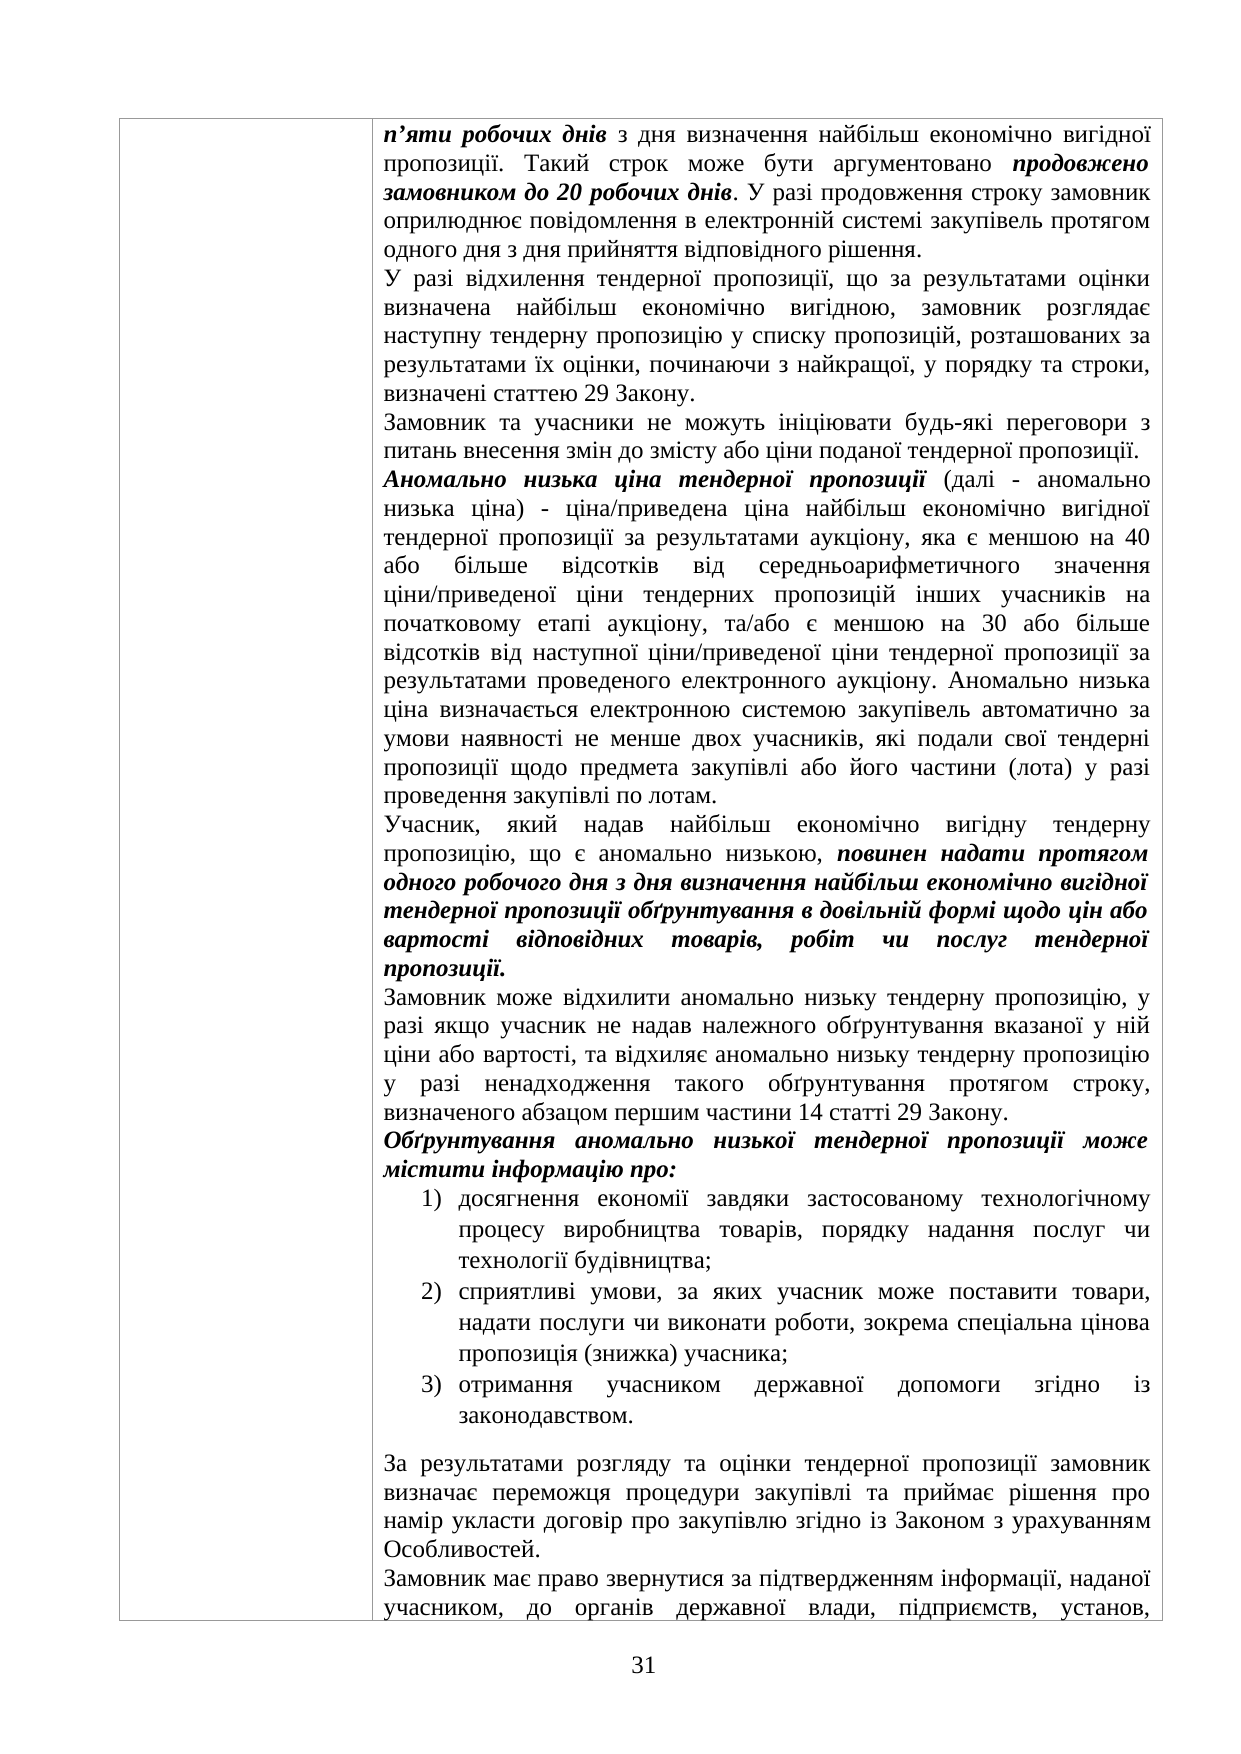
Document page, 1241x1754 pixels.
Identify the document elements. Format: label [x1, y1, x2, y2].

table_cell [373, 119, 1162, 1620]
table_cell [120, 119, 372, 1620]
